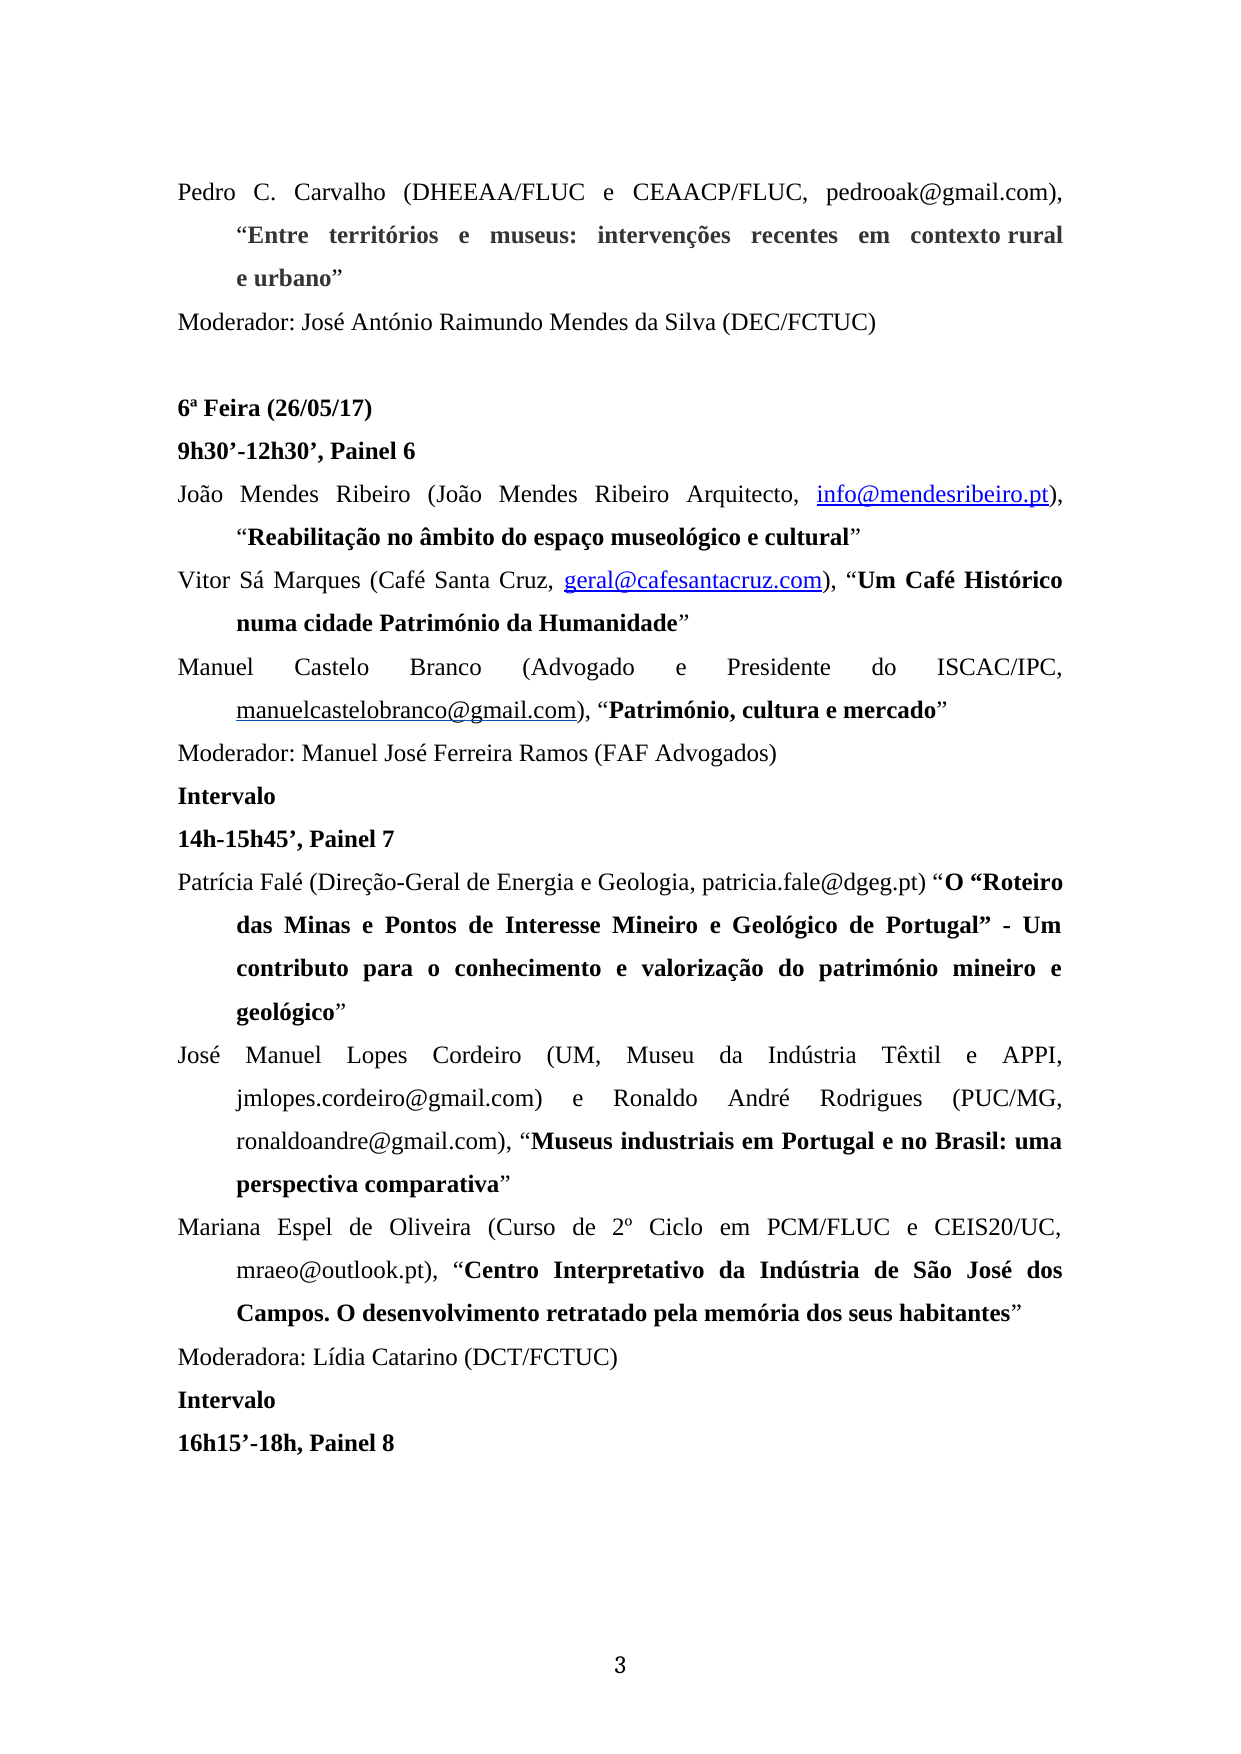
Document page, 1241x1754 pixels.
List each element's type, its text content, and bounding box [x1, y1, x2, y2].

text Mariana Espel de Oliveira (Curso de 2º Ciclo em PCM/FLUC e CEIS20/UC, mraeo@outlook.pt), “Centro Interpretativo da Indústria de São José dos Campos. O desenvolvimento retratado pela memória dos seus habitantes” [177, 1212, 1063, 1327]
text Moderador: José António Raimundo Mendes da Silva (DEC/FCTUC) [177, 307, 1063, 335]
text João Mendes Ribeiro (João Mendes Ribeiro Arquitecto, info@mendesribeiro.pt), “Reabilitação no âmbito do espaço museológico e cultural” [177, 479, 1063, 551]
text Vitor Sá Marques (Café Santa Cruz, geral@cafesantacruz.com), “Um Café Histórico numa cidade Património da Humanidade” [177, 565, 1063, 637]
text Manuel Castelo Branco (Advogado e Presidente do ISCAC/IPC, manuelcastelobranco@gmail.com), “Património, cultura e mercado” [177, 652, 1063, 723]
text 9h30’-12h30’, Painel 6 [177, 436, 1063, 465]
text 14h-15h45’, Painel 7 [177, 824, 1063, 853]
text Intervalo [177, 781, 1063, 810]
text Moderadora: Lídia Catarino (DCT/FCTUC) [177, 1342, 1063, 1370]
text Intervalo [177, 1385, 1063, 1413]
text José Manuel Lopes Cordeiro (UM, Museu da Indústria Têxtil e APPI, jmlopes.cordeiro@gmail.com) e Ronaldo André Rodrigues (PUC/MG, ronaldoandre@gmail.com), “Museus industriais em Portugal e no Brasil: uma perspectiva comparativa” [177, 1040, 1063, 1198]
text 16h15’-18h, Painel 8 [177, 1428, 1063, 1457]
text Patrícia Falé (Direção-Geral de Energia e Geologia, patricia.fale@dgeg.pt) “O “Roteiro das Minas e Pontos de Interesse Mineiro e Geológico de Portugal” - Um contributo para o conhecimento e valorização do património mineiro e geológico” [177, 867, 1063, 1025]
text 6ª Feira (26/05/17) [177, 393, 1063, 422]
text Pedro C. Carvalho (DHEEAA/FLUC e CEAACP/FLUC, pedrooak@gmail.com), “Entre territórios e museus: intervenções recentes em contexto rural e urbano” [177, 177, 1063, 292]
text Moderador: Manuel José Ferreira Ramos (FAF Advogados) [177, 738, 1063, 767]
